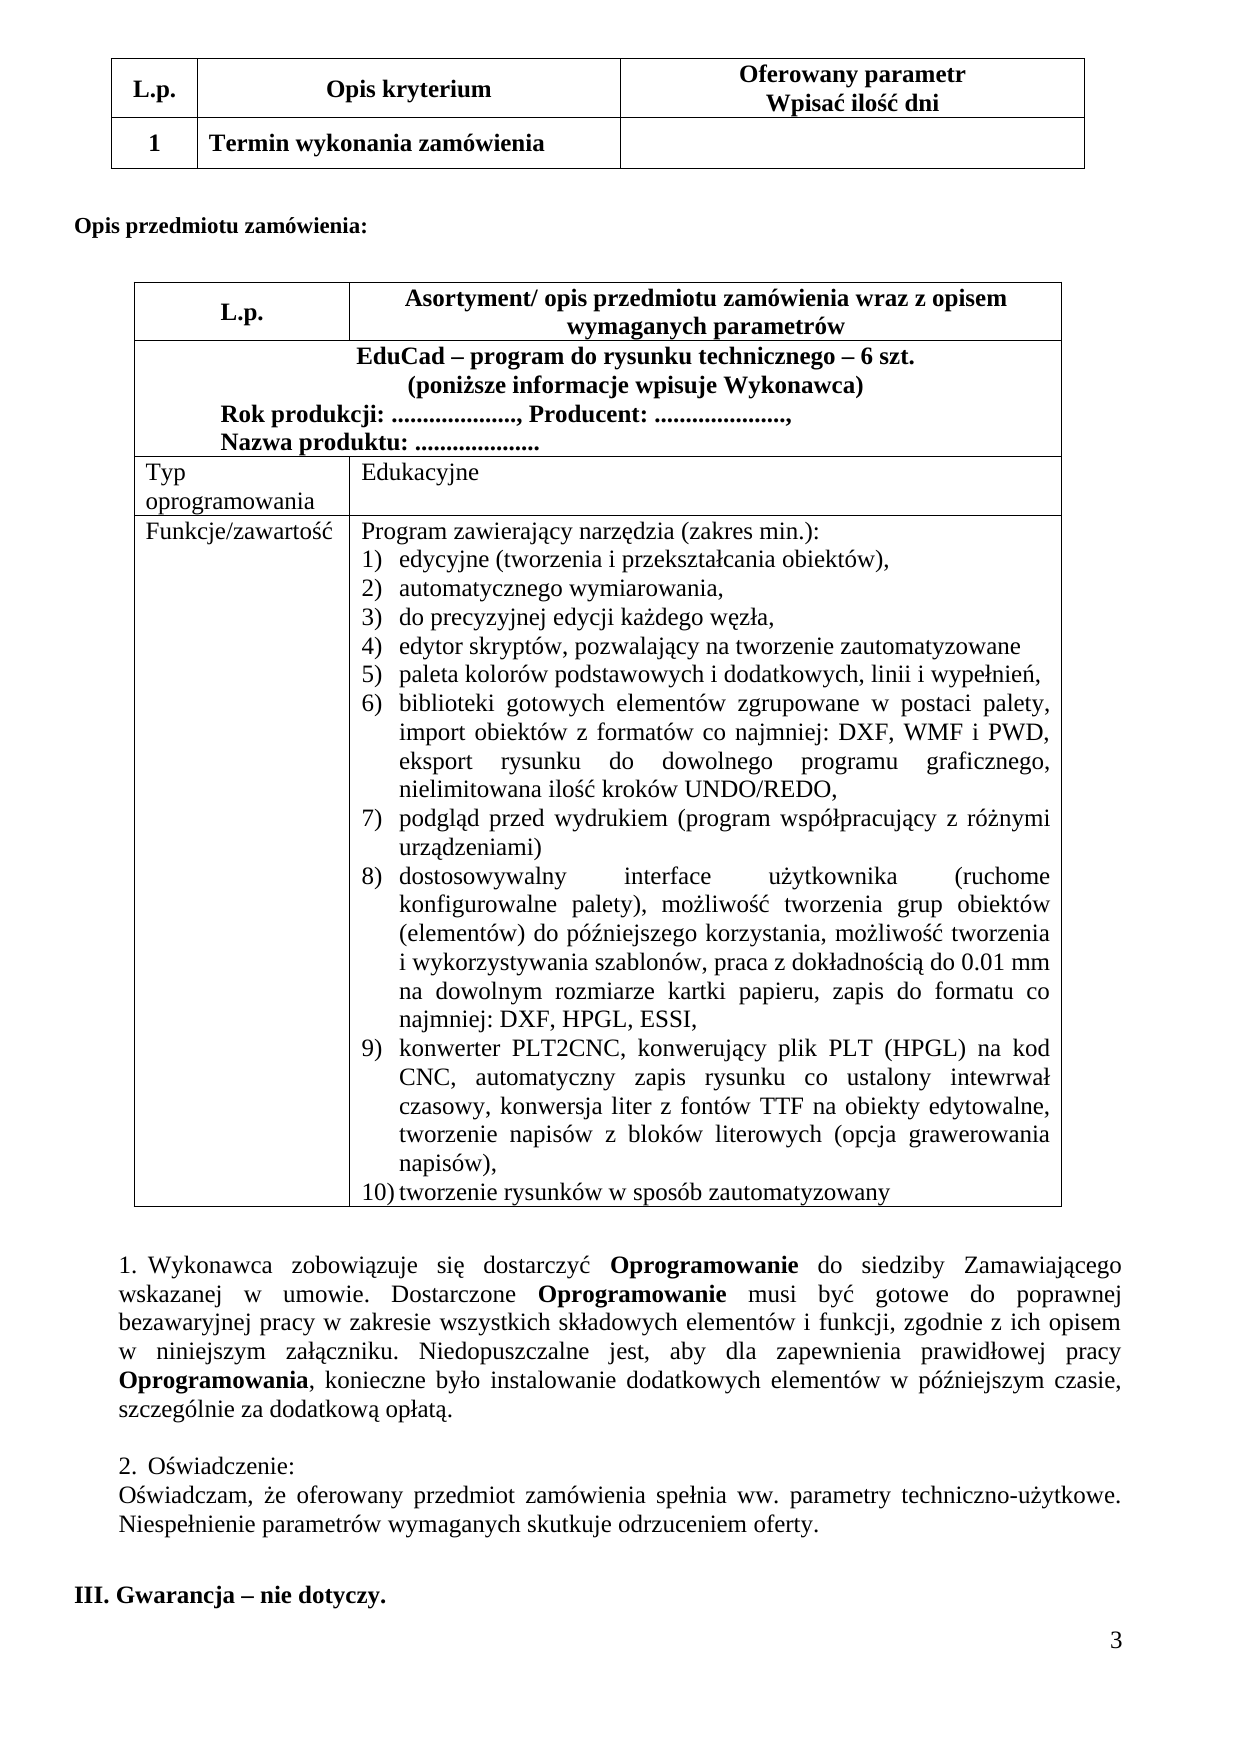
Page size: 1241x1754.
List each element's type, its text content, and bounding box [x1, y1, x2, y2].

table_cell Typ oprogramowania [135, 457, 349, 515]
table_cell EduCad – program do rysunku technicznego – 6 szt. (poniższe informacje wpisuje Wykonawca) Rok produkcji: ...................., Producent: ....................., Nazwa produktu: .................... [135, 341, 1061, 456]
table_header Oferowany parametr Wpisać ilość dni [621, 59, 1084, 117]
table_header L.p. [135, 283, 349, 340]
text Opis przedmiotu zamówienia: [74, 212, 1122, 238]
table_cell Edukacyjne [350, 457, 1061, 515]
list III. Gwarancja – nie dotyczy. [74, 1581, 1122, 1609]
list Oświadczenie: [118, 1451, 1122, 1480]
table_cell 1 [112, 118, 197, 168]
table_cell Termin wykonania zamówienia [198, 118, 620, 168]
table_cell Funkcje/zawartość [135, 516, 349, 1206]
table_cell [621, 118, 1084, 168]
text Oświadczam, że oferowany przedmiot zamówienia spełnia ww. parametry techniczno-użytkowe. Niespełnienie parametrów wymaganych skutkuje odrzuceniem oferty. [118, 1480, 1122, 1537]
table_header Opis kryterium [198, 59, 620, 117]
table_header L.p. [112, 59, 197, 117]
list Wykonawca zobowiązuje się dostarczyć Oprogramowanie do siedziby Zamawiającego wskazanej w umowie. Dostarczone Oprogramowanie musi być gotowe do poprawnej bezawaryjnej pracy w zakresie wszystkich składowych elementów i funkcji, zgodnie z ich opisem w niniejszym załączniku. Niedopuszczalne jest, aby dla zapewnienia prawidłowej pracy Oprogramowania, konieczne było instalowanie dodatkowych elementów w późniejszym czasie, szczególnie za dodatkową opłatą. [118, 1250, 1122, 1422]
table_cell Program zawierający narzędzia (zakres min.): edycyjne (tworzenia i przekształcania obiektów), automatycznego wymiarowania, do precyzyjnej edycji każdego węzła, edytor skryptów, pozwalający na tworzenie zautomatyzowane paleta kolorów podstawowych i dodatkowych, linii i wypełnień, biblioteki gotowych elementów zgrupowane w postaci palety, import obiektów z formatów co najmniej: DXF, WMF i PWD, eksport rysunku do dowolnego programu graficznego, nielimitowana ilość kroków UNDO/REDO, podgląd przed wydrukiem (program współpracujący z różnymi urządzeniami) dostosowywalny interface użytkownika (ruchome konfigurowalne palety), możliwość tworzenia grup obiektów (elementów) do późniejszego korzystania, możliwość tworzenia i wykorzystywania szablonów, praca z dokładnością do na dowolnym rozmiarze kartki papieru, zapis do formatu co najmniej: DXF, HPGL, ESSI, konwerter PLT2CNC, konwerujący plik PLT (HPGL) na kod CNC, automatyczny zapis rysunku co ustalony intewrwał czasowy, konwersja liter z fontów TTF na obiekty edytowalne, tworzenie napisów z bloków literowych (opcja grawerowania napisów), tworzenie rysunków w sposób zautomatyzowany [350, 516, 1061, 1206]
table_header Asortyment/ opis przedmiotu zamówienia wraz z opisem wymaganych parametrów [350, 283, 1061, 340]
